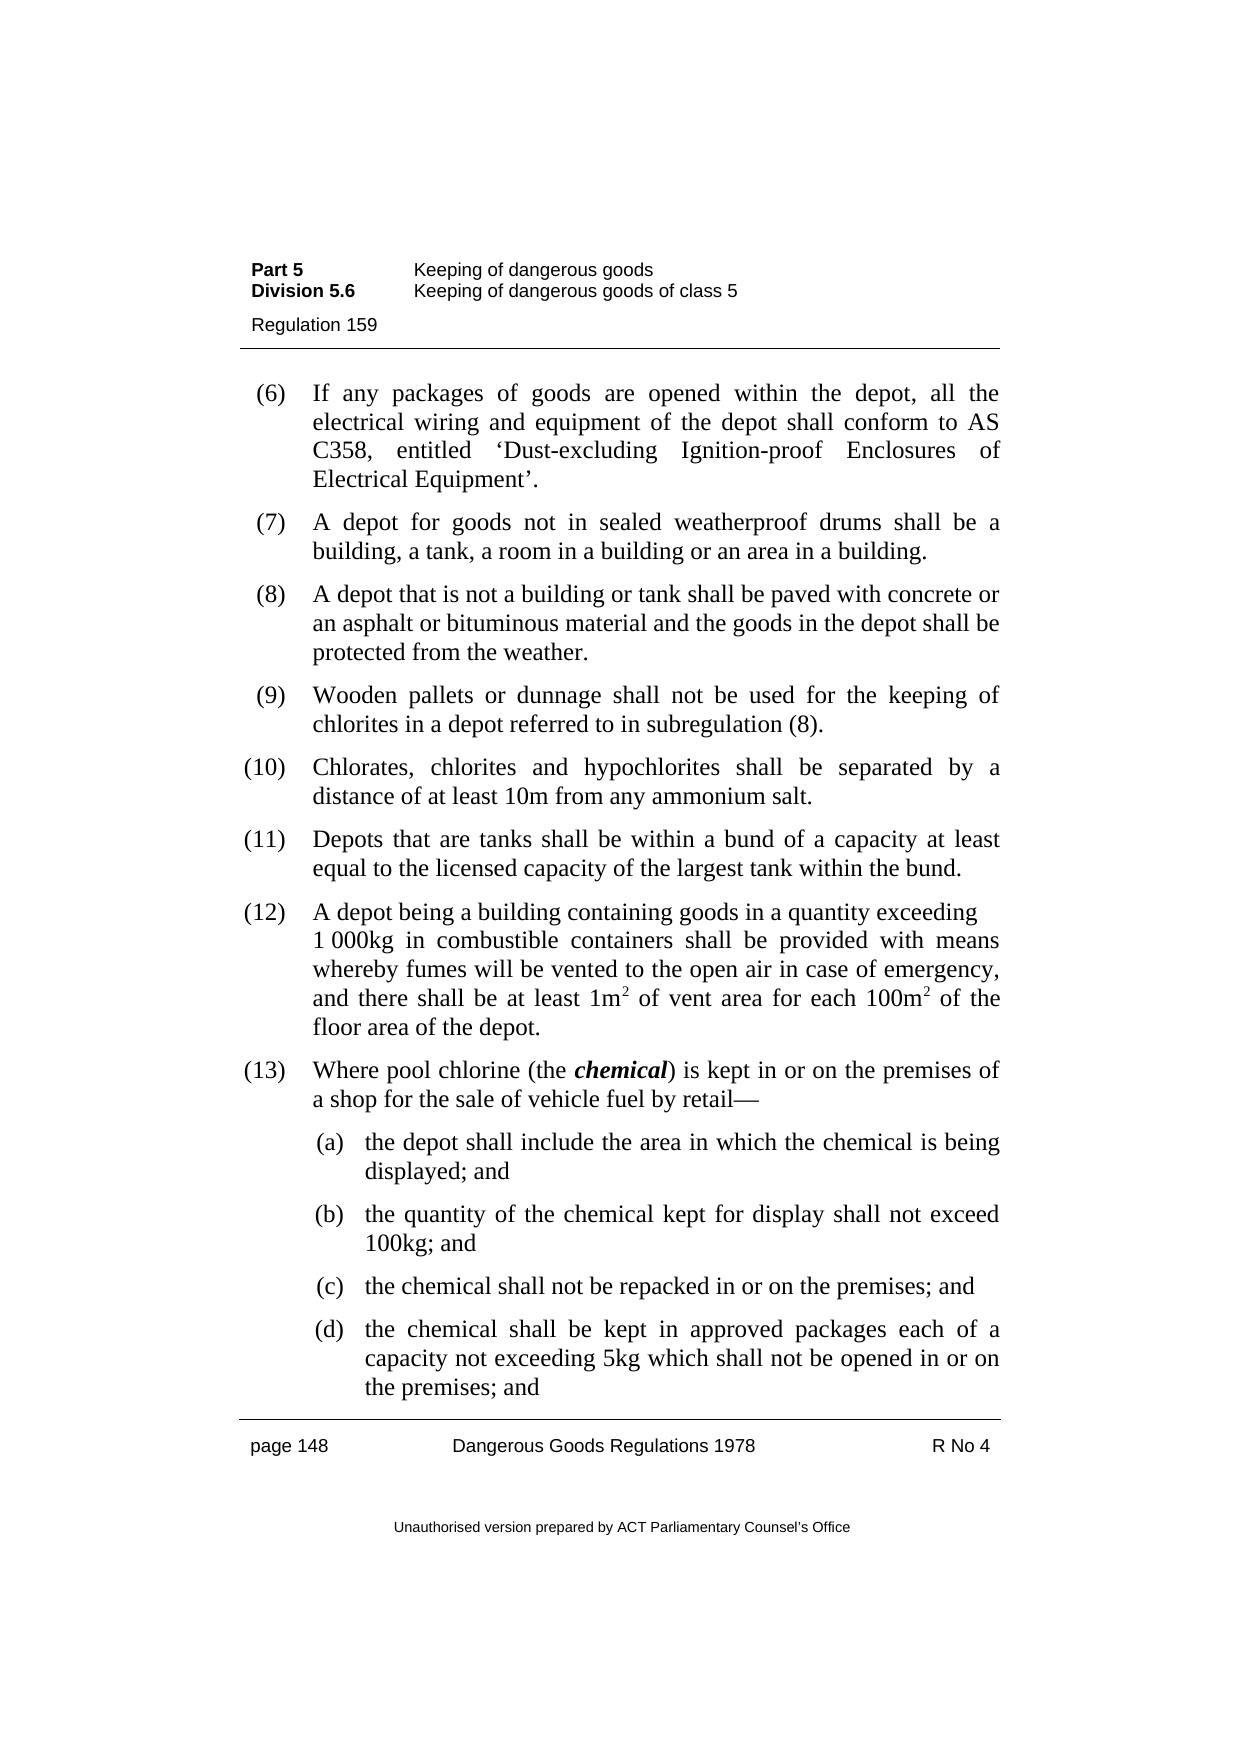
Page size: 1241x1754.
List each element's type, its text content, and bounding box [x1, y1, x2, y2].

text (8) A depot that is not a building or tank shall be paved with concrete or an asphalt or bituminous material and the goods in the depot shall be protected from the weather. [239, 579, 1001, 666]
text (12) A depot being a building containing goods in a quantity exceeding 1 000kg in combustible containers shall be provided with means whereby fumes will be vented to the open air in case of emergency, and there shall be at least 1m2 of vent area for each 100m2 of the floor area of the depot. [239, 897, 1001, 1040]
text (13) Where pool chlorine (the chemical) is kept in or on the premises of a shop for the sale of vehicle fuel by retail— [239, 1055, 1001, 1112]
text (b) the quantity of the chemical kept for display shall not exceed 100kg; and [239, 1199, 1001, 1257]
text (11) Depots that are tanks shall be within a bund of a capacity at least equal to the licensed capacity of the largest tank within the bund. [239, 824, 1001, 882]
text (d) the chemical shall be kept in approved packages each of a capacity not exceeding 5kg which shall not be opened in or on the premises; and [239, 1314, 1001, 1401]
text (10) Chlorates, chlorites and hypochlorites shall be separated by a distance of at least 10m from any ammonium salt. [239, 752, 1001, 810]
text (a) the depot shall include the area in which the chemical is being displayed; and [239, 1127, 1001, 1184]
text (7) A depot for goods not in sealed weatherproof drums shall be a building, a tank, a room in a building or an area in a building. [239, 507, 1001, 565]
text (6) If any packages of goods are opened within the depot, all the electrical wiring and equipment of the depot shall conform to AS C358, entitled ‘Dust-excluding Ignition-proof Enclosures of Electrical Equipment’. [239, 378, 1001, 493]
text (9) Wooden pallets or dunnage shall not be used for the keeping of chlorites in a depot referred to in subregulation (8). [239, 680, 1001, 738]
text (c) the chemical shall not be repacked in or on the premises; and [239, 1271, 1001, 1300]
